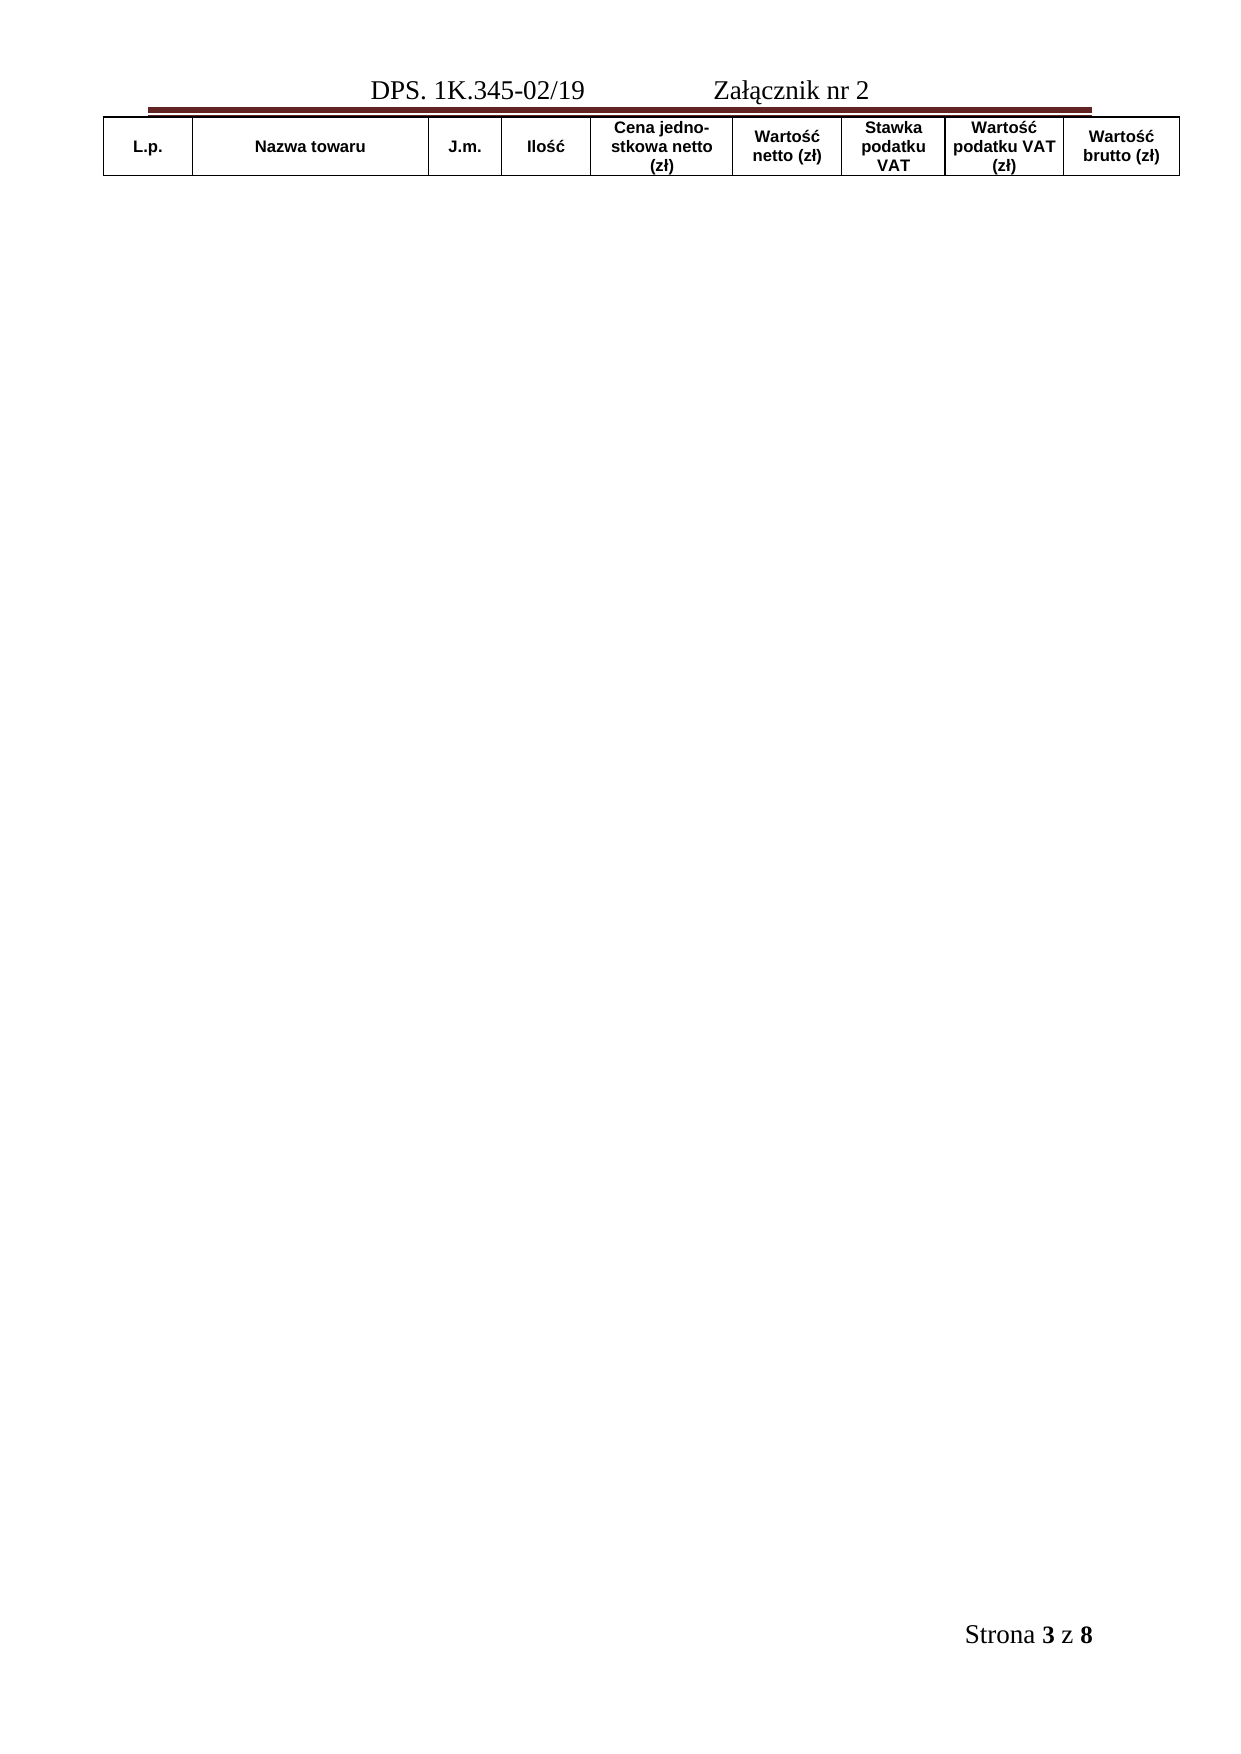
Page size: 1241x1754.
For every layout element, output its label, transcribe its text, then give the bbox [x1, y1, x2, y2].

table_header Wartość netto (zł) [733, 118, 841, 175]
table_header Cena jedno-stkowa netto (zł) [591, 118, 732, 175]
table_header Nazwa towaru [193, 118, 428, 175]
table_header Stawka podatku VAT [842, 118, 944, 175]
table_header Wartość podatku VAT (zł) [946, 118, 1063, 175]
table_header Wartość brutto (zł) [1064, 118, 1179, 175]
table_header J.m. [429, 118, 501, 175]
table_header L.p. [104, 118, 192, 175]
table_header Ilość [502, 118, 590, 175]
